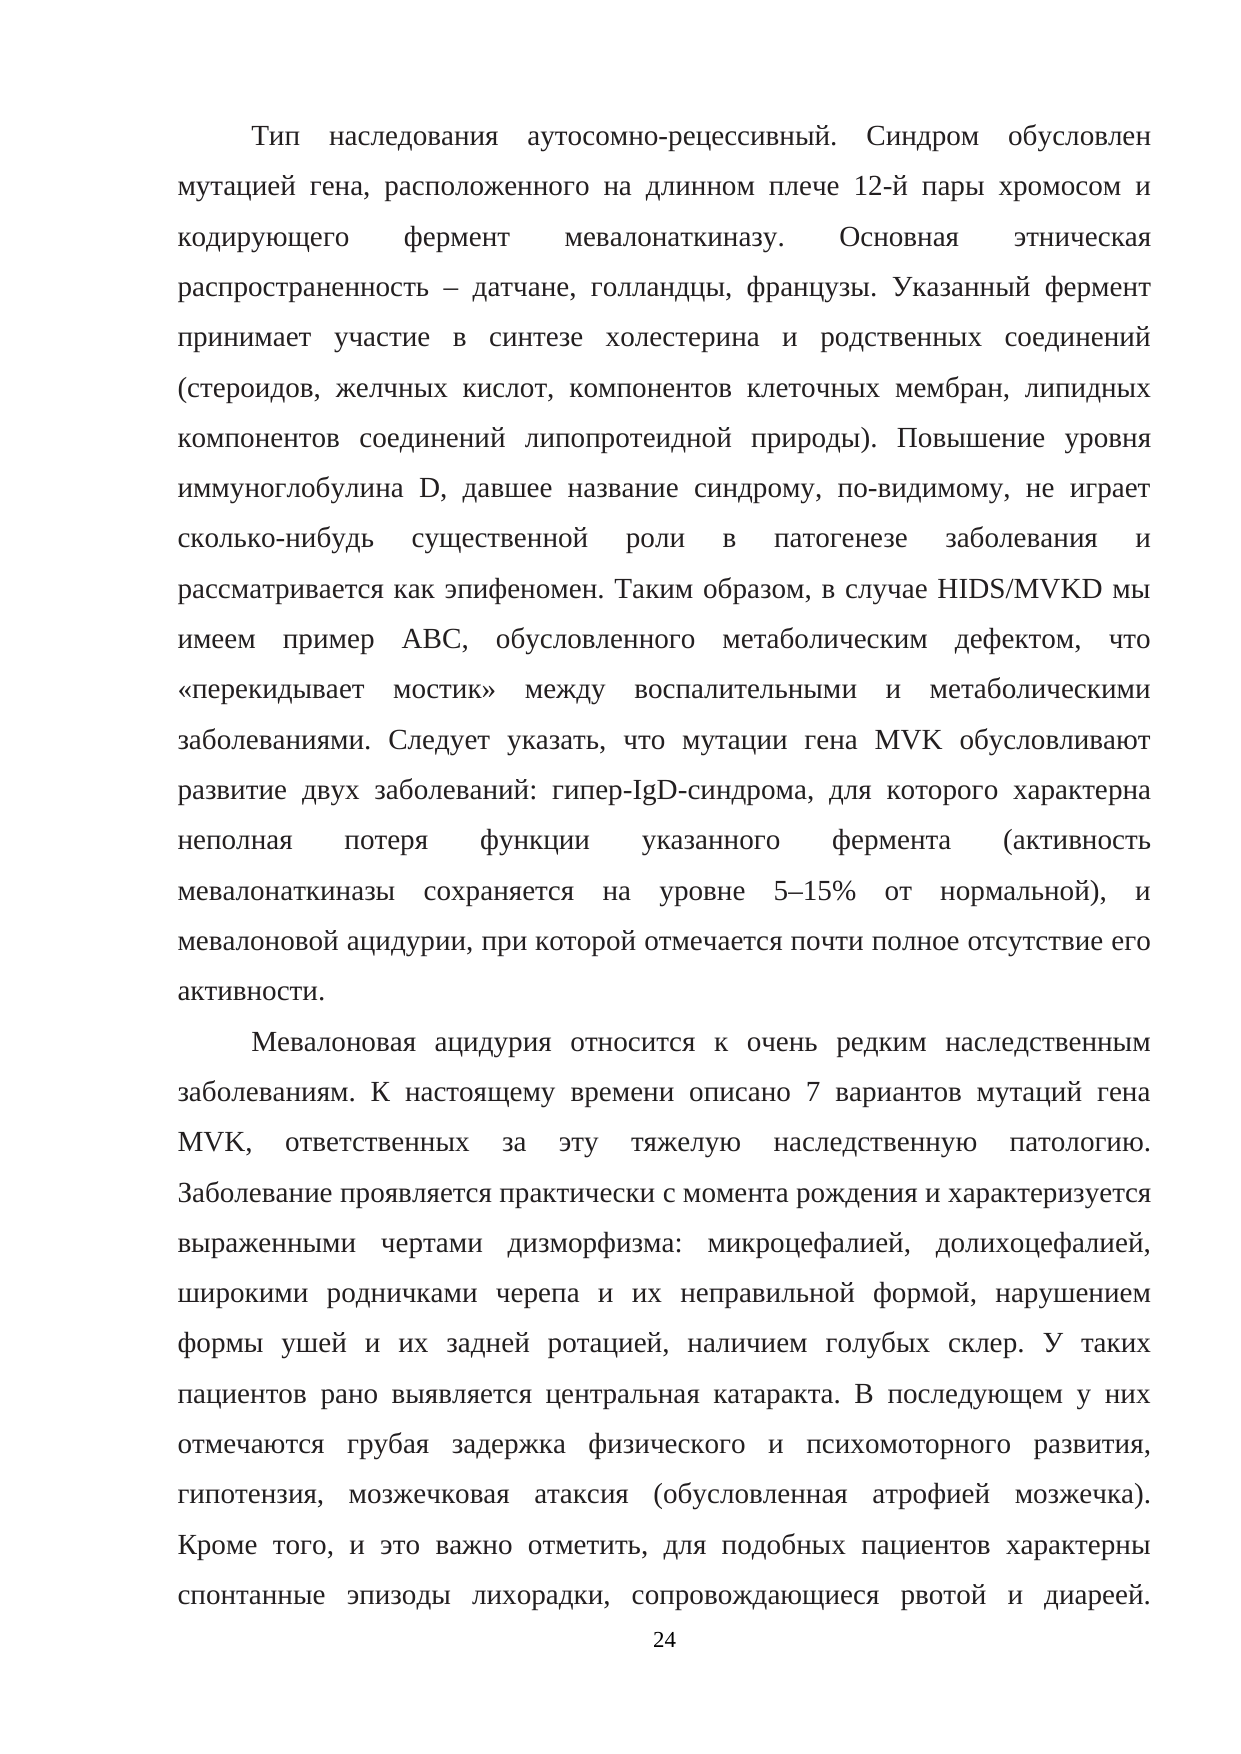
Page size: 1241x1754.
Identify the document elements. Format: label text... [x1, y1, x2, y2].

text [177, 1024, 1152, 1611]
text Тип наследования аутосомно-рецессивный. Синдром обусловлен мутацией гена, расположенного на длинном плече 12-й пары хромосом и кодирующего фермент мевалонаткиназу. Основная этническая распространенность – датчане, голландцы, французы. Указанный фермент принимает участие в синтезе холестерина и родственных соединений (стероидов, желчных кислот, компонентов клеточных мембран, липидных компонентов соединений липопротеидной природы). Повышение уровня иммуноглобулина D, давшее название синдрому, по-видимому, не играет сколько-нибудь существенной роли в патогенезе заболевания и рассматривается как эпифеномен. Таким образом, в случае HIDS/MVKD мы имеем пример АВС, обусловленного метаболическим дефектом, что «перекидывает мостик» между воспалительными и метаболическими заболеваниями. Следует указать, что мутации гена MVK обусловливают развитие двух заболеваний: гипер-IgD-синдрома, для которого характерна неполная потеря функции указанного фермента (активность мевалонаткиназы сохраняется на уровне 5–15% от нормальной), и мевалоновой ацидурии, при которой отмечается почти полное отсутствие его активности. [177, 118, 1152, 1007]
